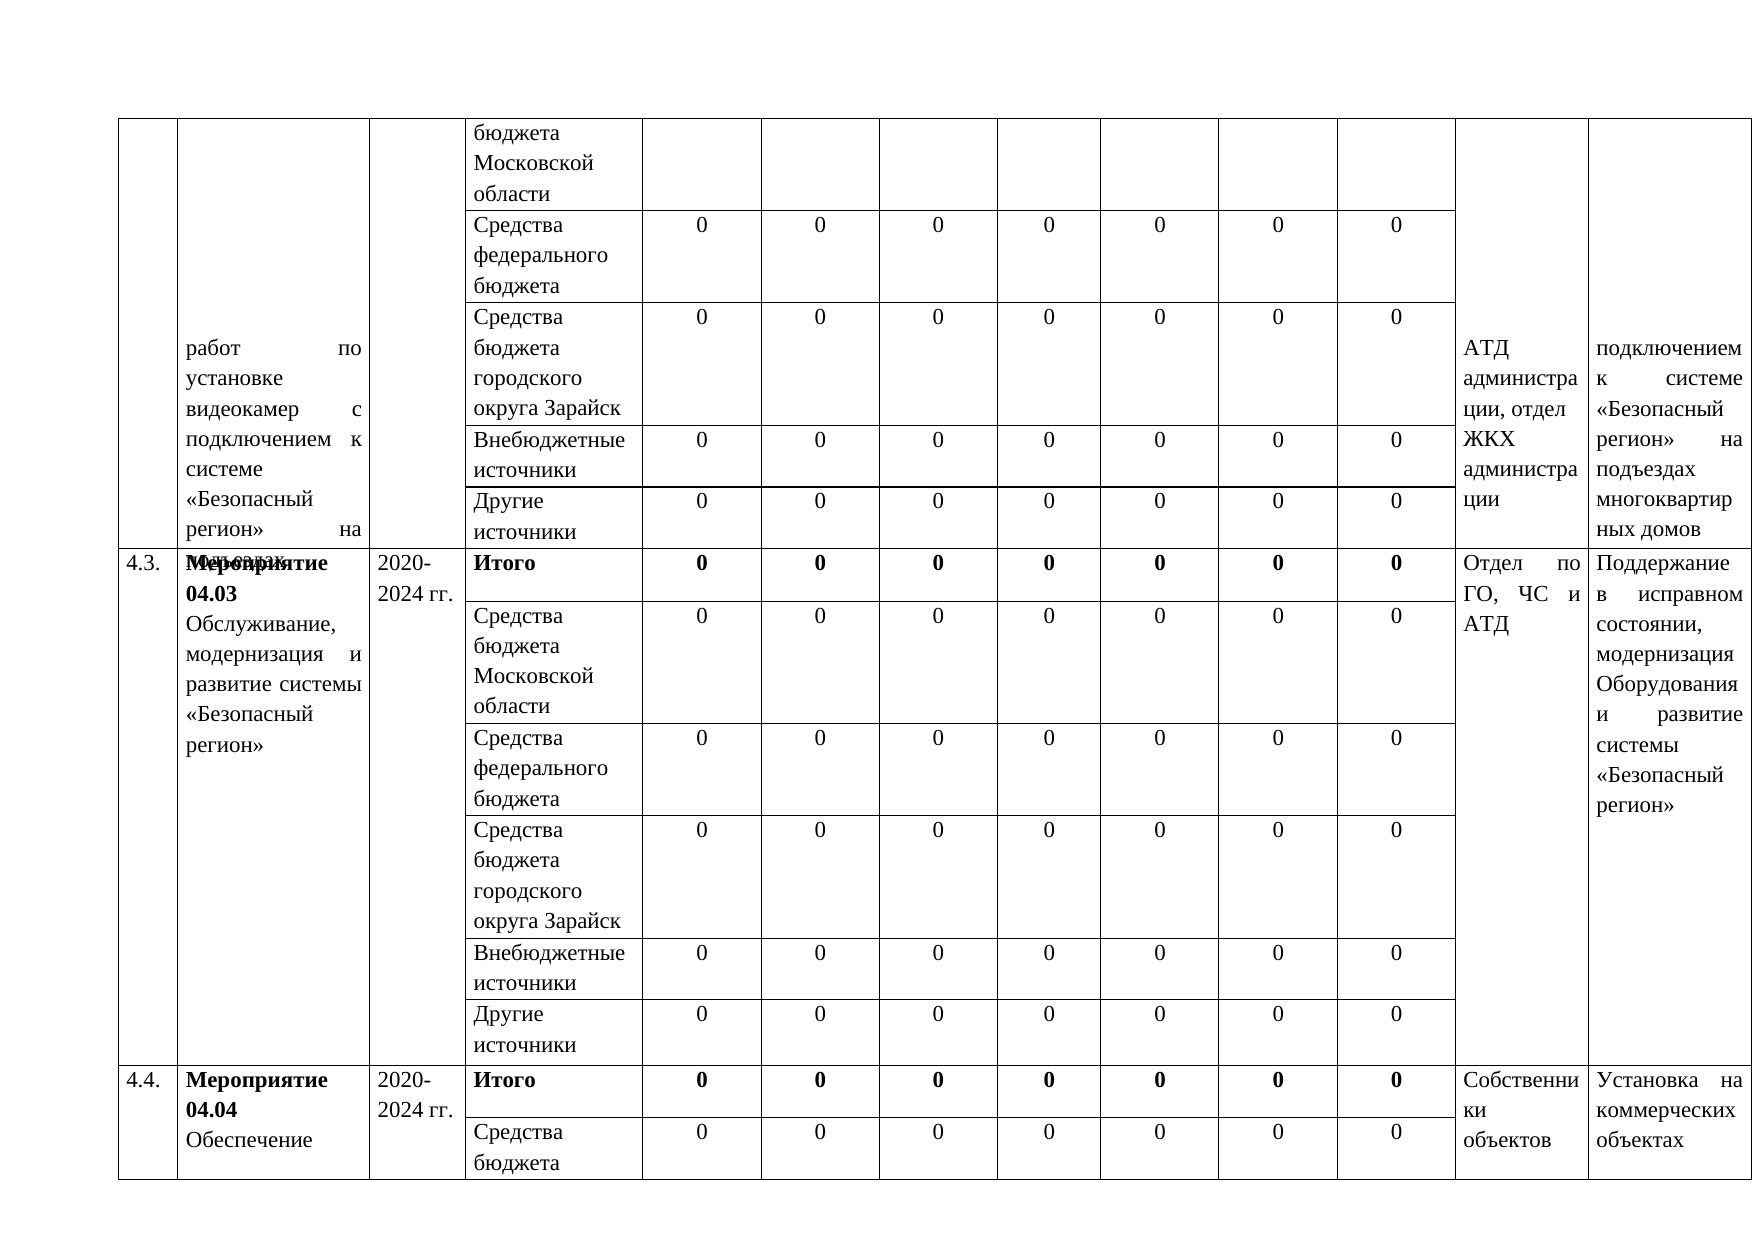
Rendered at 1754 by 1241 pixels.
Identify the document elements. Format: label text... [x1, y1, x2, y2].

table_cell 0 [998, 303, 1100, 424]
table_cell 0 [762, 1000, 879, 1065]
table_cell 0 [1338, 303, 1455, 424]
table_cell 0 [643, 1066, 761, 1117]
table_cell 0 [1219, 724, 1337, 815]
table_cell 0 [762, 119, 879, 210]
table_cell 0 [643, 1000, 761, 1065]
table_cell 0 [1101, 211, 1218, 302]
table_cell 0 [1101, 724, 1218, 815]
table_cell 0 [880, 602, 997, 723]
table_cell Средства федерального бюджета [466, 724, 642, 815]
table_cell 0 [643, 303, 761, 424]
table_cell 0 [1219, 939, 1337, 999]
table_cell 0 [880, 549, 997, 601]
table_cell 0 [998, 549, 1100, 601]
table_cell 2020-2024 гг. [370, 549, 465, 1065]
table_cell 0 [1338, 549, 1455, 601]
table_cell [466, 1118, 642, 1179]
table_cell 0 [1101, 1118, 1218, 1179]
table_cell 0 [643, 816, 761, 937]
table_cell 0 [880, 1066, 997, 1117]
table_cell 0 [1101, 1000, 1218, 1065]
table_cell 0 [762, 939, 879, 999]
table_cell 0 [1219, 303, 1337, 424]
table_cell 0 [1101, 1066, 1218, 1117]
table_cell 4.4. [119, 1066, 177, 1179]
table_cell 0 [998, 602, 1100, 723]
table_cell 0 [998, 816, 1100, 937]
table_cell 0 [1101, 816, 1218, 937]
table_cell 0 [1338, 1000, 1455, 1065]
table_cell 0 [1101, 549, 1218, 601]
table_cell Итого [466, 1066, 642, 1117]
table_cell 0 [643, 1118, 761, 1179]
table_cell 0 [1338, 602, 1455, 723]
table_cell 0 [998, 939, 1100, 999]
table_cell 0 [880, 303, 997, 424]
table_cell 0 [1338, 211, 1455, 302]
table_cell 0 [1219, 426, 1337, 486]
table_cell 0 [643, 602, 761, 723]
table_cell 0 [1219, 602, 1337, 723]
table_cell 0 [1338, 119, 1455, 210]
table_cell 0 [762, 1066, 879, 1117]
table_cell 0 [998, 724, 1100, 815]
table_cell 0 [998, 211, 1100, 302]
table_cell 0 [643, 211, 761, 302]
table_cell 0 [1338, 1066, 1455, 1117]
table_cell Внебюджетные источники [466, 426, 642, 486]
table_cell 0 [1338, 816, 1455, 937]
table_cell 0 [762, 488, 879, 548]
table_cell 0 [1219, 1066, 1337, 1117]
table_cell 0 [1338, 939, 1455, 999]
table_cell 0 [880, 939, 997, 999]
table_cell 0 [880, 119, 997, 210]
table_cell Мероприятие 04.03 Обслуживание, модернизация и развитие системы «Безопасный регион» [178, 549, 369, 1065]
table_cell 0 [1338, 724, 1455, 815]
table_cell Мероприятие 04.04 Обеспечение установки на коммерческих объектах видеокамер с подключением к системе «Безопасный регион», а также интеграция имеющихся средств видеонаблюдения коммерческих объектов в систему «Безопасный регион» (неденежное) [178, 1066, 369, 1179]
table_cell Отдел по ГО, ЧС и АТД [1456, 549, 1588, 1065]
table_cell 0 [1338, 1118, 1455, 1179]
table_cell Средства бюджета городского округа Зарайск [466, 816, 642, 937]
table_cell 0 [998, 488, 1100, 548]
table_cell 0 [762, 724, 879, 815]
table_cell 0 [880, 426, 997, 486]
table_cell 0 [762, 549, 879, 601]
table_cell 0 [1219, 1118, 1337, 1179]
table_cell 0 [1101, 602, 1218, 723]
table_cell 0 [1219, 119, 1337, 210]
table_cell Другие источники [466, 1000, 642, 1065]
table_cell Итого [466, 549, 642, 601]
table_cell 0 [1219, 549, 1337, 601]
table_cell 0 [880, 724, 997, 815]
table_cell 0 [643, 426, 761, 486]
table_cell Средства федерального бюджета [466, 211, 642, 302]
table_cell 0 [1101, 426, 1218, 486]
table_cell 0 [998, 1066, 1100, 1117]
table_cell 0 [643, 488, 761, 548]
table_cell Внебюджетные источники [466, 939, 642, 999]
table_cell Средства бюджета Московской области [466, 602, 642, 723]
table_cell 0 [762, 426, 879, 486]
table_cell 0 [880, 1118, 997, 1179]
table_cell Поддержание в исправном состоянии, модернизация Оборудования и развитие системы «Безопасный регион» [1589, 549, 1751, 1065]
table_cell 0 [643, 549, 761, 601]
table_cell 0 [1101, 303, 1218, 424]
table_cell 0 [998, 426, 1100, 486]
table_cell Установка на коммерческих объектах видеокамер с подключением к системе «Безопасный регион», а также интеграция имеющихся средств видеонаблюдения коммерческих объектов в систему «Безопасный регион» [1589, 1066, 1751, 1179]
table_cell Собственники объектов [1456, 1066, 1588, 1179]
table_cell 0 [762, 211, 879, 302]
table_cell 0 [998, 119, 1100, 210]
table_cell 4.3. [119, 549, 177, 1065]
table_cell 0 [1338, 426, 1455, 486]
table_cell 0 [880, 211, 997, 302]
table_cell 0 [762, 1118, 879, 1179]
table_cell 0 [762, 303, 879, 424]
table_cell 0 [1101, 488, 1218, 548]
table_cell Другие источники [466, 488, 642, 548]
table_cell 2020-2024 гг. [370, 1066, 465, 1179]
table_cell 0 [998, 1000, 1100, 1065]
table_cell 0 [1101, 939, 1218, 999]
table_cell 0 [1219, 488, 1337, 548]
table_cell 0 [1219, 1000, 1337, 1065]
table_cell 0 [643, 939, 761, 999]
table_cell 0 [880, 816, 997, 937]
table_cell Средства бюджета городского округа Зарайск [466, 303, 642, 424]
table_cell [466, 119, 642, 210]
table_cell 0 [1101, 119, 1218, 210]
table_cell 0 [998, 1118, 1100, 1179]
table_cell 0 [643, 724, 761, 815]
table_cell 0 [762, 816, 879, 937]
table_cell 0 [880, 488, 997, 548]
table_cell 0 [1338, 488, 1455, 548]
table_cell 0 [762, 602, 879, 723]
table_cell 0 [643, 119, 761, 210]
table_cell 0 [1219, 211, 1337, 302]
table_cell 0 [880, 1000, 997, 1065]
table_cell 0 [1219, 816, 1337, 937]
